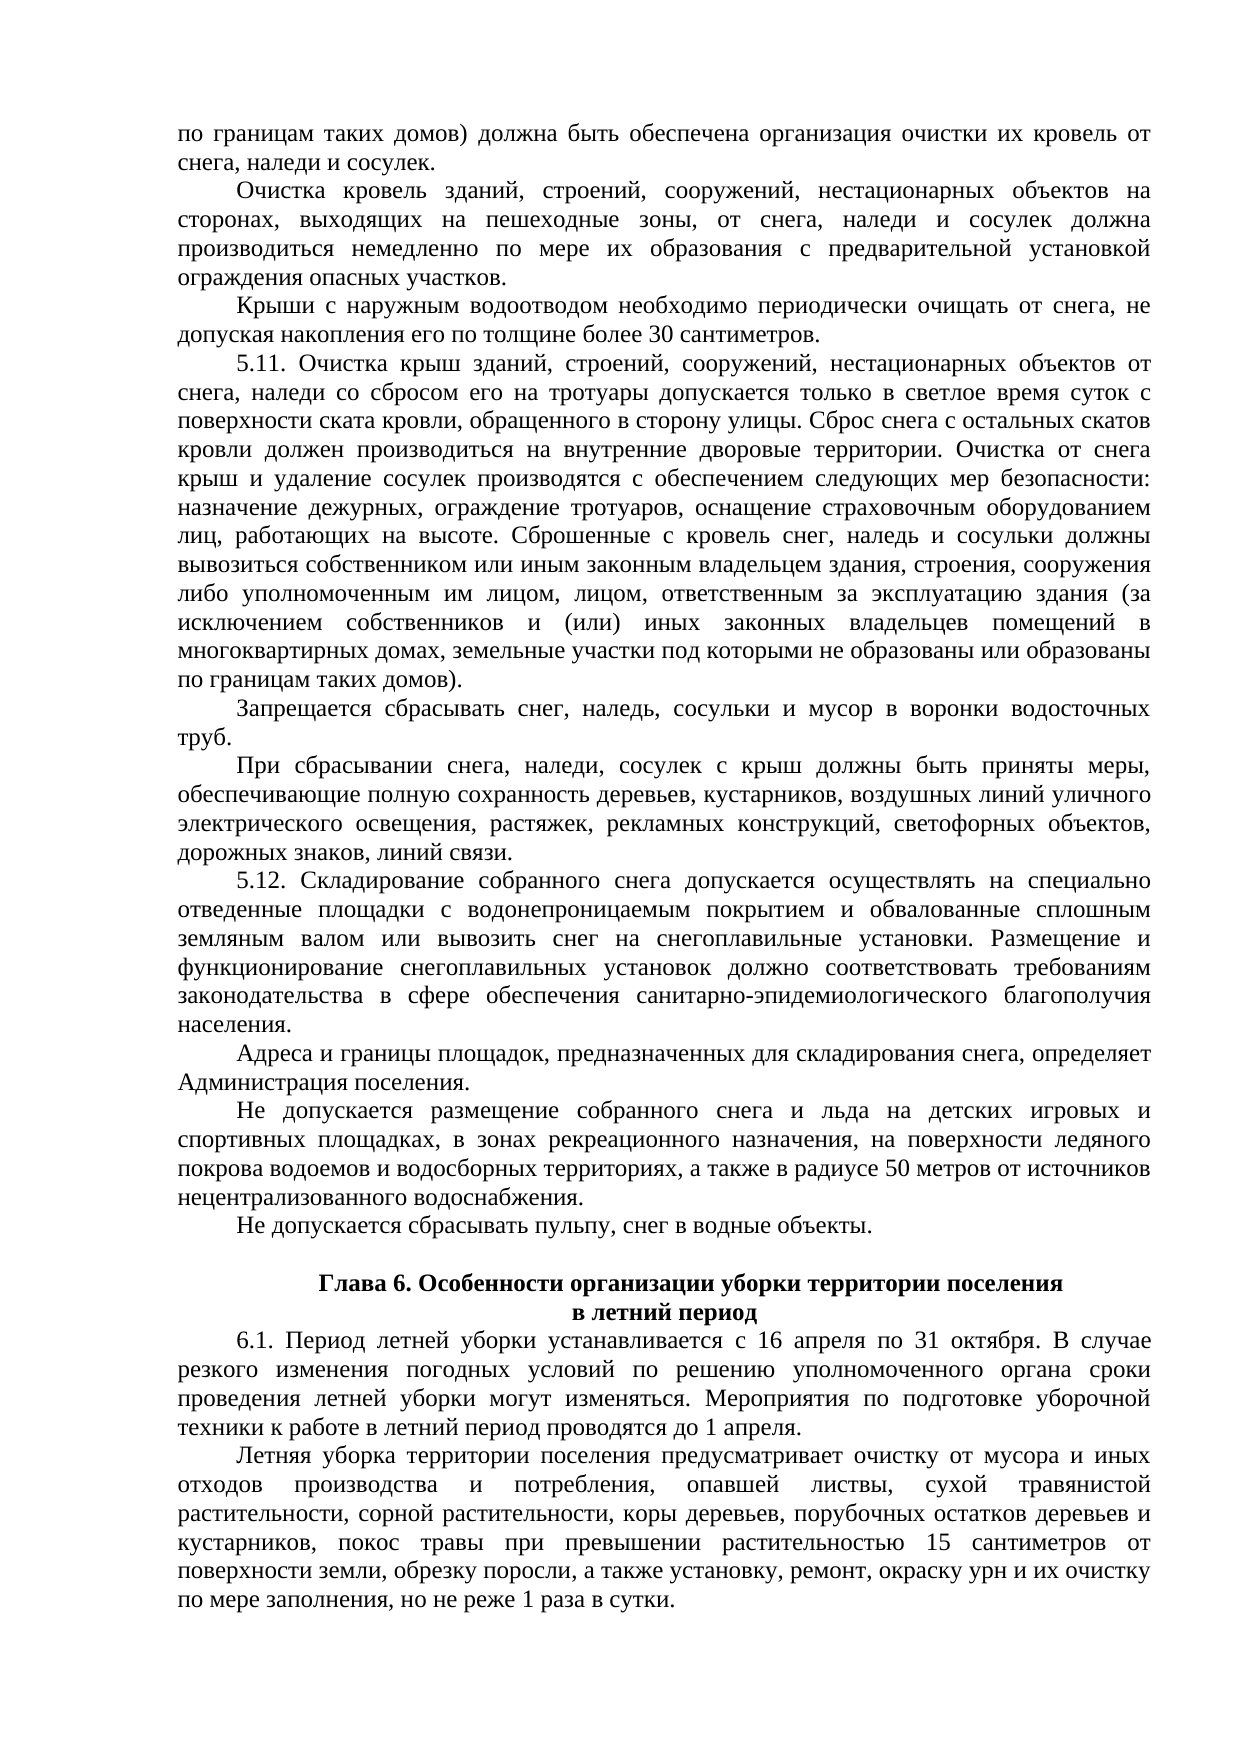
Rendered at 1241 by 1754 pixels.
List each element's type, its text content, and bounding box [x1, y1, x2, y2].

text Очистка кровель зданий, строений, сооружений, нестационарных объектов на сторонах, выходящих на пешеходные зоны, от снега, наледи и сосулек должна производиться немедленно по мере их образования с предварительной установкой ограждения опасных участков. [177, 176, 1152, 291]
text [177, 118, 1152, 176]
text 5.12. Складирование собранного снега допускается осуществлять на специально отведенные площадки с водонепроницаемым покрытием и обвалованные сплошным земляным валом или вывозить снег на снегоплавильные установки. Размещение и функционирование снегоплавильных установок должно соответствовать требованиям законодательства в сфере обеспечения санитарно-эпидемиологического благополучия населения. [177, 866, 1152, 1038]
text Крыши с наружным водоотводом необходимо периодически очищать от снега, не допуская накопления его по толщине более 30 сантиметров. [177, 291, 1152, 348]
text Адреса и границы площадок, предназначенных для складирования снега, определяет Администрация поселения. [177, 1038, 1152, 1096]
text Запрещается сбрасывать снег, наледь, сосульки и мусор в воронки водосточных труб. [177, 693, 1152, 751]
text При сбрасывании снега, наледи, сосулек с крыш должны быть приняты меры, обеспечивающие полную сохранность деревьев, кустарников, воздушных линий уличного электрического освещения, растяжек, рекламных конструкций, светофорных объектов, дорожных знаков, линий связи. [177, 751, 1152, 866]
text Не допускается сбрасывать пульпу, снег в водные объекты. [177, 1211, 1152, 1239]
text 6.1. Период летней уборки устанавливается с 16 апреля по 31 октября. В случае резкого изменения погодных условий по решению уполномоченного органа сроки проведения летней уборки могут изменяться. Мероприятия по подготовке уборочной техники к работе в летний период проводятся до 1 апреля. [177, 1326, 1152, 1441]
text 5.11. Очистка крыш зданий, строений, сооружений, нестационарных объектов от снега, наледи со сбросом его на тротуары допускается только в светлое время суток с поверхности ската кровли, обращенного в сторону улицы. Сброс снега с остальных скатов кровли должен производиться на внутренние дворовые территории. Очистка от снега крыш и удаление сосулек производятся с обеспечением следующих мер безопасности: назначение дежурных, ограждение тротуаров, оснащение страховочным оборудованием лиц, работающих на высоте. Сброшенные с кровель снег, наледь и сосульки должны вывозиться собственником или иным законным владельцем здания, строения, сооружения либо уполномоченным им лицом, лицом, ответственным за эксплуатацию здания (за исключением собственников и (или) иных законных владельцев помещений в многоквартирных домах, земельные участки под которыми не образованы или образованы по границам таких домов). [177, 348, 1152, 693]
text Глава 6. Особенности организации уборки территории поселения в летний период [177, 1268, 1152, 1326]
text Не допускается размещение собранного снега и льда на детских игровых и спортивных площадках, в зонах рекреационного назначения, на поверхности ледяного покрова водоемов и водосборных территориях, а также в радиусе 50 метров от источников нецентрализованного водоснабжения. [177, 1096, 1152, 1211]
text Летняя уборка территории поселения предусматривает очистку от мусора и иных отходов производства и потребления, опавшей листвы, сухой травянистой растительности, сорной растительности, коры деревьев, порубочных остатков деревьев и кустарников, покос травы при превышении растительностью 15 сантиметров от поверхности земли, обрезку поросли, а также установку, ремонт, окраску урн и их очистку по мере заполнения, но не реже 1 раза в сутки. [177, 1441, 1152, 1613]
